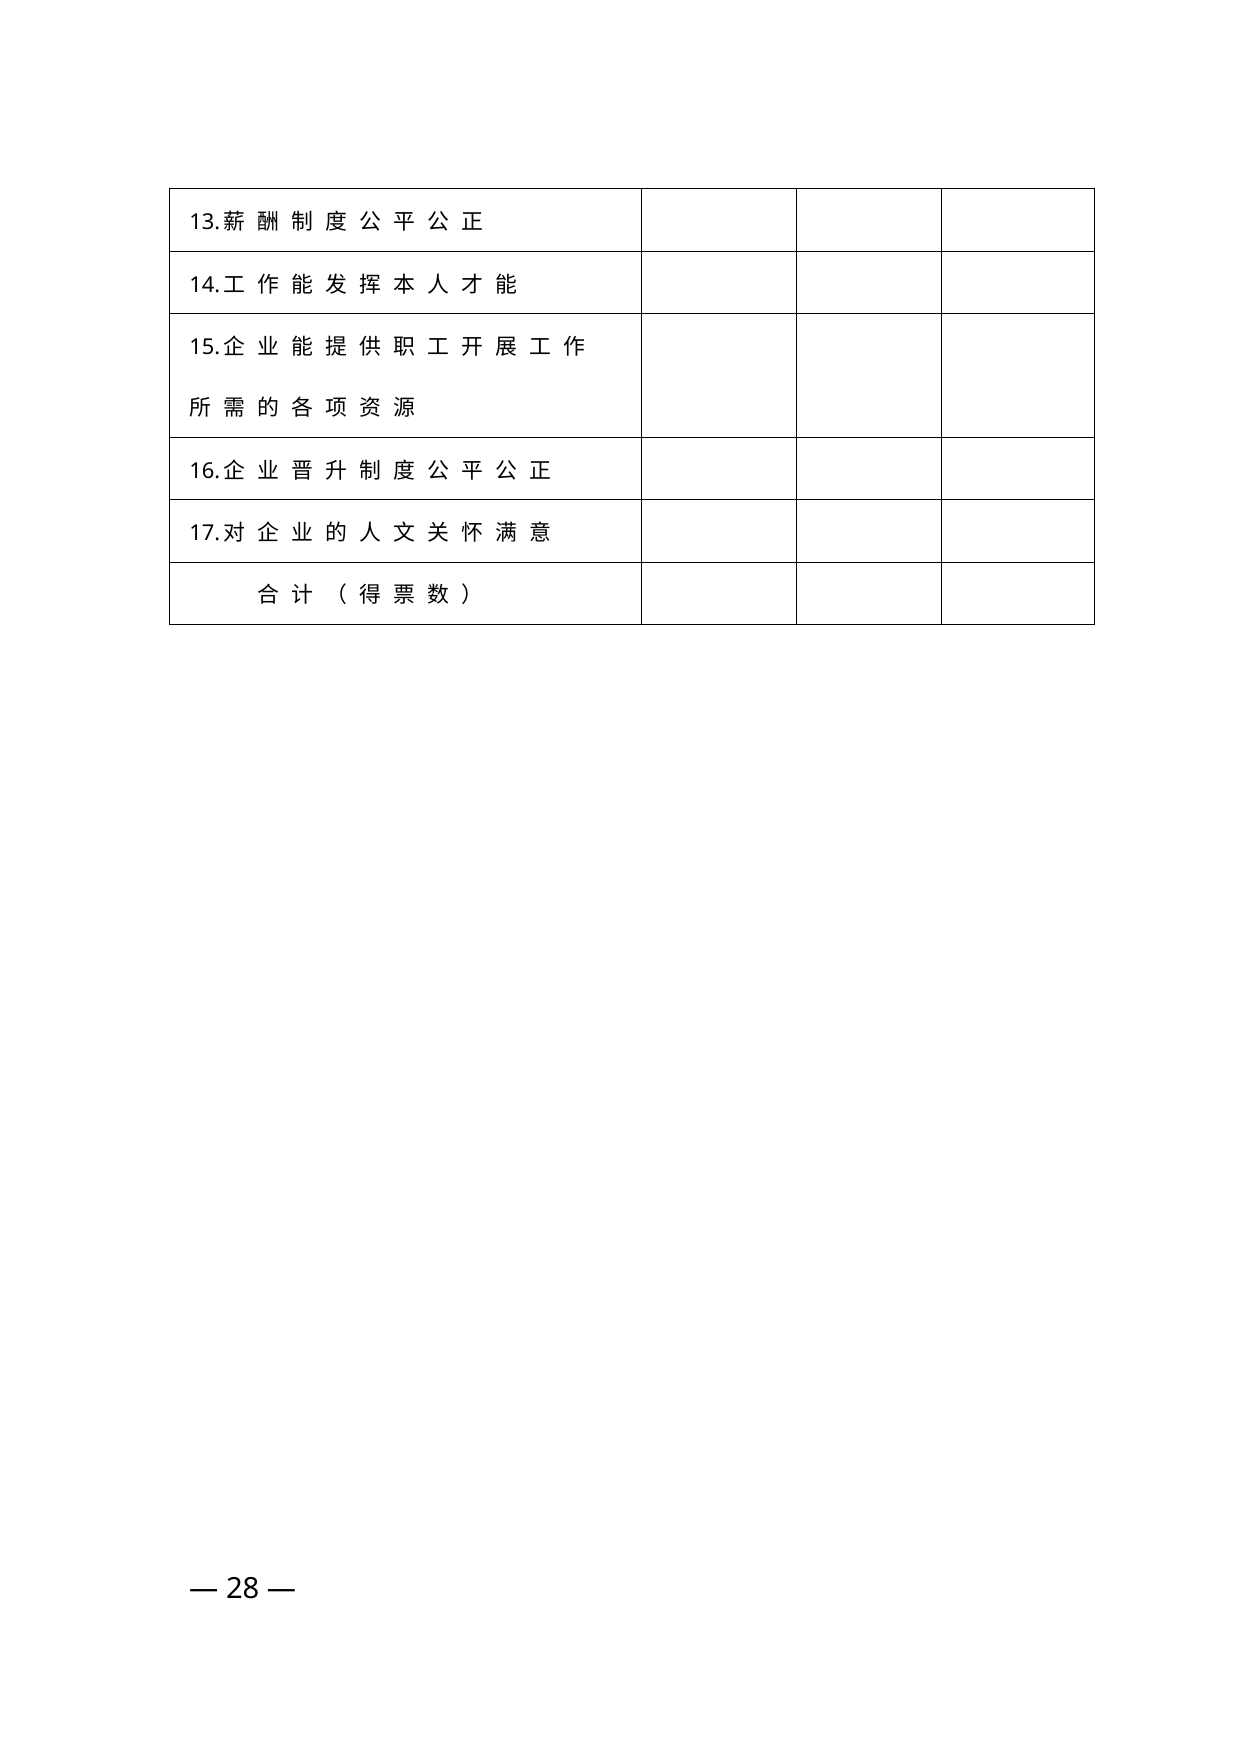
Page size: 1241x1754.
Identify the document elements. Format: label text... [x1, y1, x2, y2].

table_cell 17.对企业的人文关怀满意 [170, 500, 641, 562]
table_cell [797, 252, 941, 313]
table_cell 15.企业能提供职工开展工作所需的各项资源 [170, 314, 641, 437]
table_cell [942, 500, 1094, 562]
table_cell [797, 438, 941, 499]
table_cell 14.工作能发挥本人才能 [170, 252, 641, 313]
table_cell [642, 189, 796, 251]
table_cell [942, 252, 1094, 313]
table_cell 13.薪酬制度公平公正 [170, 189, 641, 251]
table_cell [942, 563, 1094, 624]
table_cell [642, 252, 796, 313]
table_cell [642, 563, 796, 624]
table_cell [797, 563, 941, 624]
table_cell [642, 500, 796, 562]
table_cell 16.企业晋升制度公平公正 [170, 438, 641, 499]
table_cell [797, 189, 941, 251]
table_cell [642, 438, 796, 499]
table_cell 合计（得票数） [170, 563, 641, 624]
table_cell [797, 500, 941, 562]
table_cell [642, 314, 796, 437]
table_cell [797, 314, 941, 437]
table_cell [942, 314, 1094, 437]
table_cell [942, 438, 1094, 499]
table_cell [942, 189, 1094, 251]
